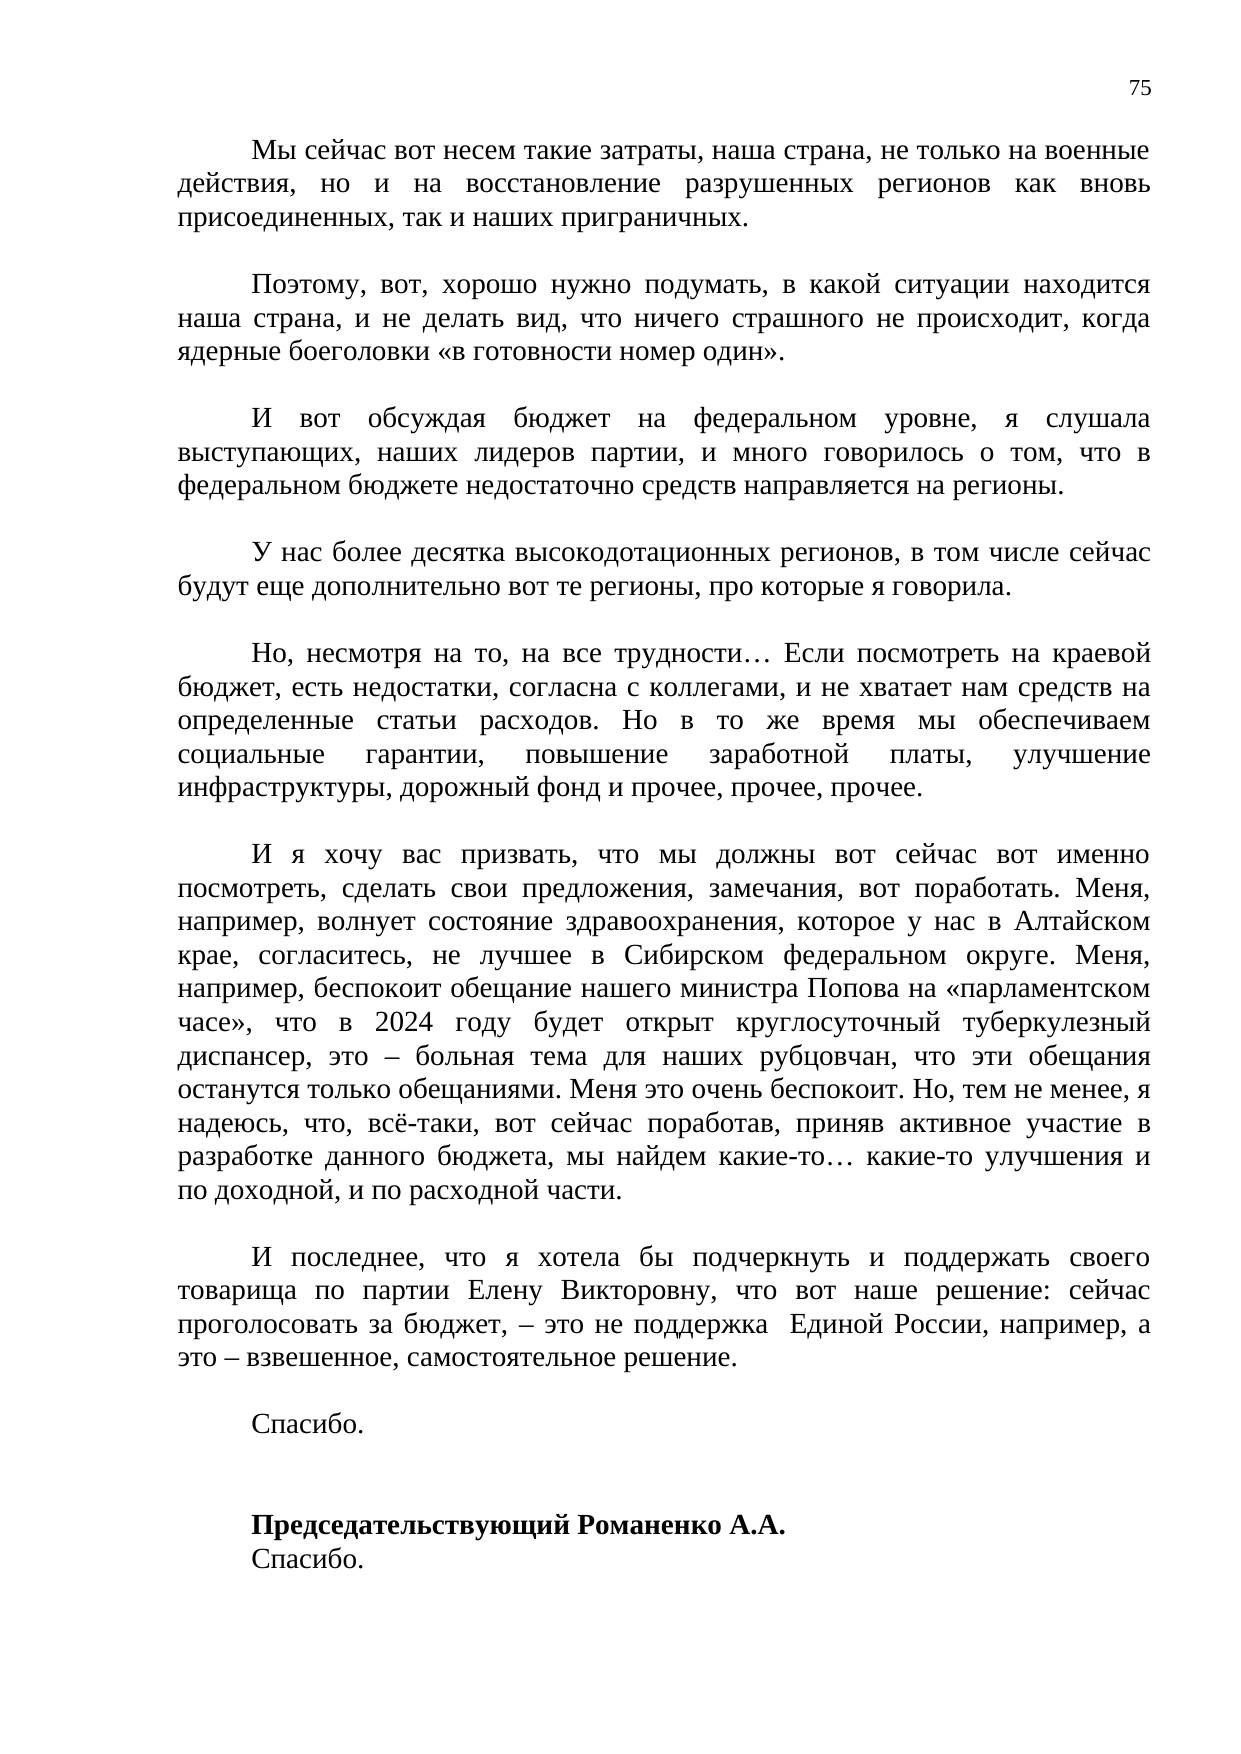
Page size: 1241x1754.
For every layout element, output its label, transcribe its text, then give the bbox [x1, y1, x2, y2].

text Но, несмотря на то, на все трудности… Если посмотреть на краевой бюджет, есть недостатки, согласна с коллегами, и не хватает нам средств на определенные статьи расходов. Но в то же время мы обеспечиваем социальные гарантии, повышение заработной платы, улучшение инфраструктуры, дорожный фонд и прочее, прочее, прочее. [177, 635, 1152, 803]
text Председательствующий Романенко А.А. [177, 1507, 1152, 1541]
text И последнее, что я хотела бы подчеркнуть и поддержать своего товарища по партии Елену Викторовну, что вот наше решение: сейчас проголосовать за бюджет, – это не поддержка Единой России, например, а это – взвешенное, самостоятельное решение. [177, 1239, 1152, 1373]
text Поэтому, вот, хорошо нужно подумать, в какой ситуации находится наша страна, и не делать вид, что ничего страшного не происходит, когда ядерные боеголовки «в готовности номер один». [177, 266, 1152, 367]
text И я хочу вас призвать, что мы должны вот сейчас вот именно посмотреть, сделать свои предложения, замечания, вот поработать. Меня, например, волнует состояние здравоохранения, которое у нас в Алтайском крае, согласитесь, не лучшее в Сибирском федеральном округе. Меня, например, беспокоит обещание нашего министра Попова на «парламентском часе», что в 2024 году будет открыт круглосуточный туберкулезный диспансер, это – больная тема для наших рубцовчан, что эти обещания останутся только обещаниями. Меня это очень беспокоит. Но, тем не менее, я надеюсь, что, всё-таки, вот сейчас поработав, приняв активное участие в разработке данного бюджета, мы найдем какие-то… какие-то улучшения и по доходной, и по расходной части. [177, 836, 1152, 1205]
text У нас более десятка высокодотационных регионов, в том числе сейчас будут еще дополнительно вот те регионы, про которые я говорила. [177, 534, 1152, 602]
text Мы сейчас вот несем такие затраты, наша страна, не только на военные действия, но и на восстановление разрушенных регионов как вновь присоединенных, так и наших приграничных. [177, 132, 1152, 233]
text Спасибо. [177, 1541, 1152, 1574]
text Спасибо. [177, 1407, 1152, 1440]
text И вот обсуждая бюджет на федеральном уровне, я слушала выступающих, наших лидеров партии, и много говорилось о том, что в федеральном бюджете недостаточно средств направляется на регионы. [177, 400, 1152, 501]
